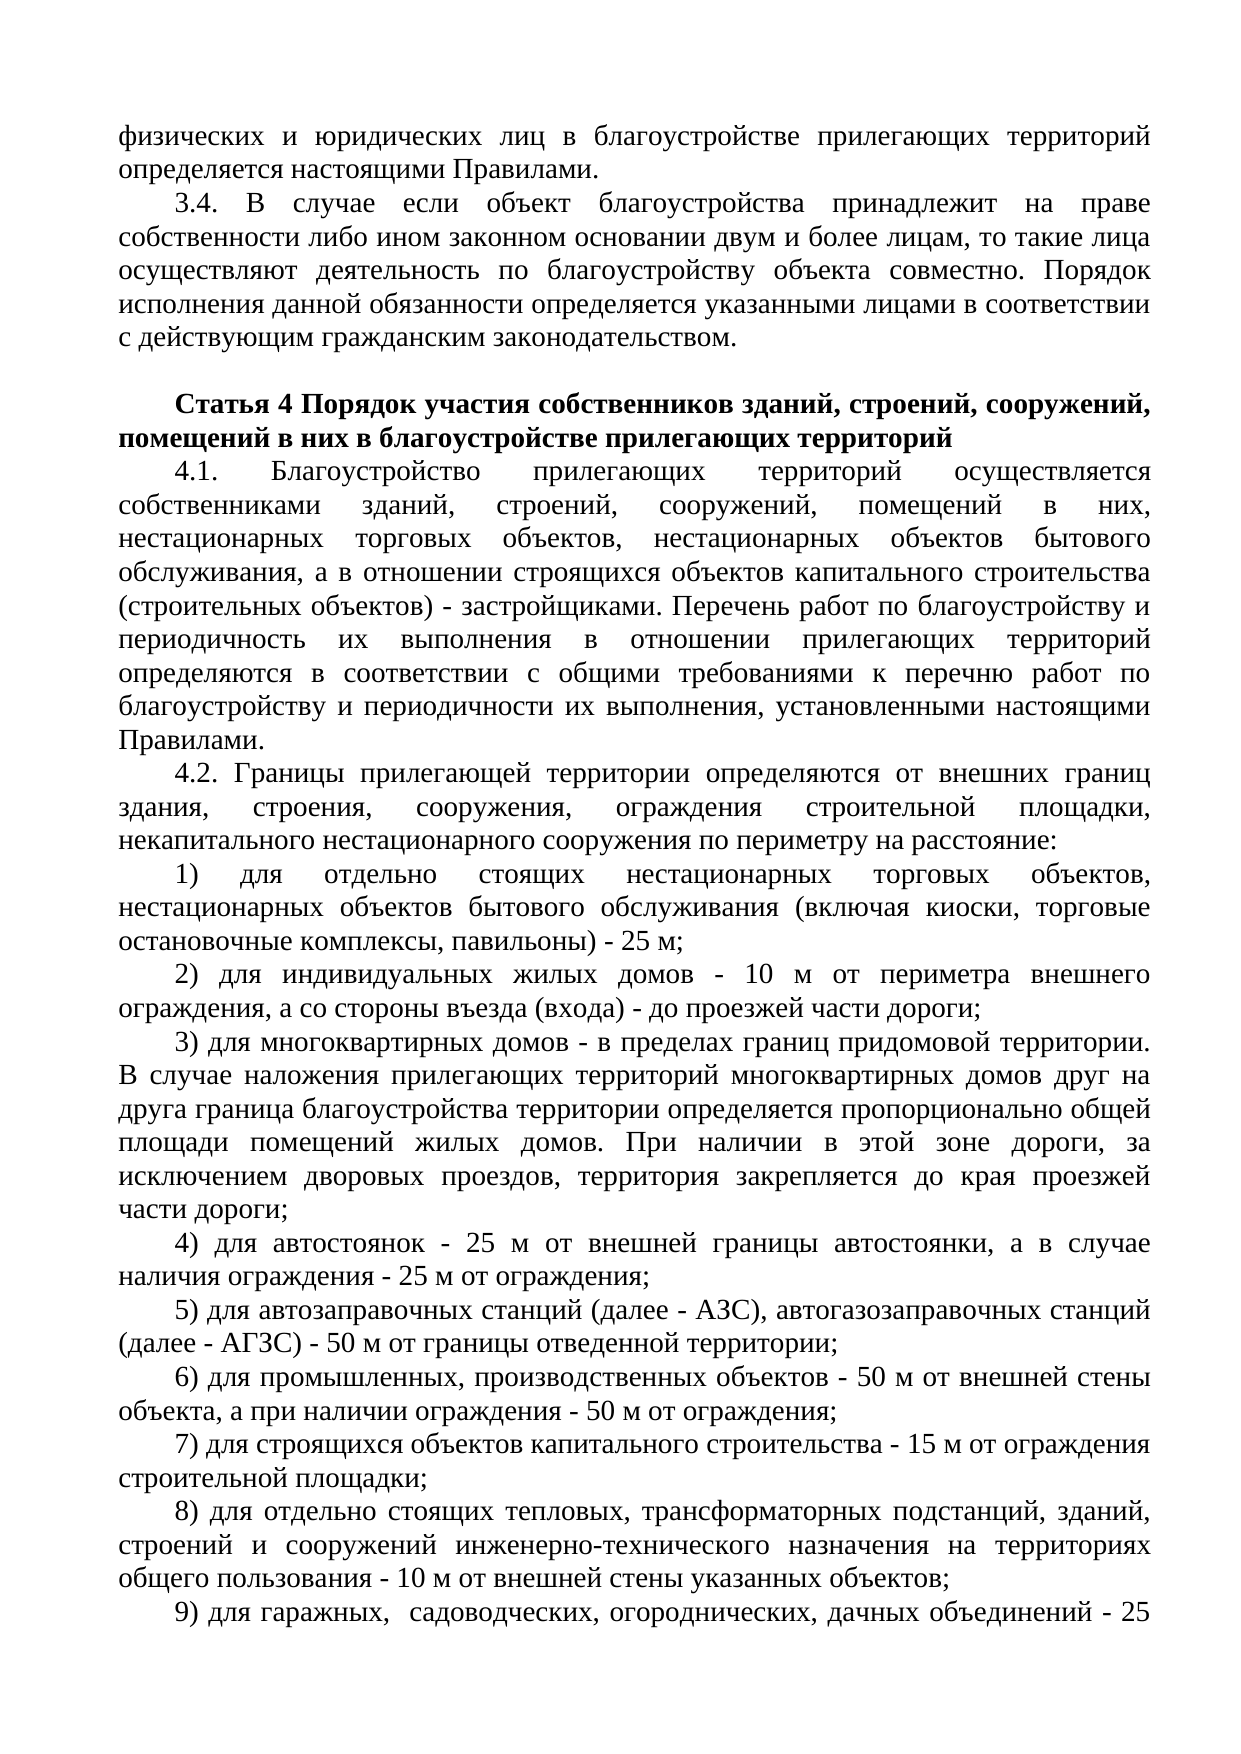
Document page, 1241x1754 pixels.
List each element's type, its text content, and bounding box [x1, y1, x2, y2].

text 1) для отдельно стоящих нестационарных торговых объектов, нестационарных объектов бытового обслуживания (включая киоски, торговые остановочные комплексы, павильоны) - 25 м; [118, 856, 1152, 957]
text 3) для многоквартирных домов - в пределах границ придомовой территории. В случае наложения прилегающих территорий многоквартирных домов друг на друга граница благоустройства территории определяется пропорционально общей площади помещений жилых домов. При наличии в этой зоне дороги, за исключением дворовых проездов, территория закрепляется до края проезжей части дороги; [118, 1024, 1152, 1225]
text Статья 4 Порядок участия собственников зданий, строений, сооружений, помещений в них в благоустройстве прилегающих территорий [118, 386, 1152, 453]
text 2) для индивидуальных жилых домов - 10 м от периметра внешнего ограждения, а со стороны въезда (входа) - до проезжей части дороги; [118, 957, 1152, 1024]
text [118, 1594, 1152, 1627]
text 4) для автостоянок - 25 м от внешней границы автостоянки, а в случае наличия ограждения - 25 м от ограждения; [118, 1225, 1152, 1292]
text 5) для автозаправочных станций (далее - АЗС), автогазозаправочных станций (далее - АГЗС) - 50 м от границы отведенной территории; [118, 1292, 1152, 1359]
text 7) для строящихся объектов капитального строительства - 15 м от ограждения строительной площадки; [118, 1426, 1152, 1493]
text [118, 118, 1152, 185]
text 4.1. Благоустройство прилегающих территорий осуществляется собственниками зданий, строений, сооружений, помещений в них, нестационарных торговых объектов, нестационарных объектов бытового обслуживания, а в отношении строящихся объектов капитального строительства (строительных объектов) - застройщиками. Перечень работ по благоустройству и периодичность их выполнения в отношении прилегающих территорий определяются в соответствии с общими требованиями к перечню работ по благоустройству и периодичности их выполнения, установленными настоящими Правилами. [118, 453, 1152, 755]
text 4.2. Границы прилегающей территории определяются от внешних границ здания, строения, сооружения, ограждения строительной площадки, некапитального нестационарного сооружения по периметру на расстояние: [118, 755, 1152, 856]
text 3.4. В случае если объект благоустройства принадлежит на праве собственности либо ином законном основании двум и более лицам, то такие лица осуществляют деятельность по благоустройству объекта совместно. Порядок исполнения данной обязанности определяется указанными лицами в соответствии с действующим гражданским законодательством. [118, 185, 1152, 353]
text 8) для отдельно стоящих тепловых, трансформаторных подстанций, зданий, строений и сооружений инженерно-технического назначения на территориях общего пользования - 10 м от внешней стены указанных объектов; [118, 1493, 1152, 1594]
text 6) для промышленных, производственных объектов - 50 м от внешней стены объекта, а при наличии ограждения - 50 м от ограждения; [118, 1359, 1152, 1426]
